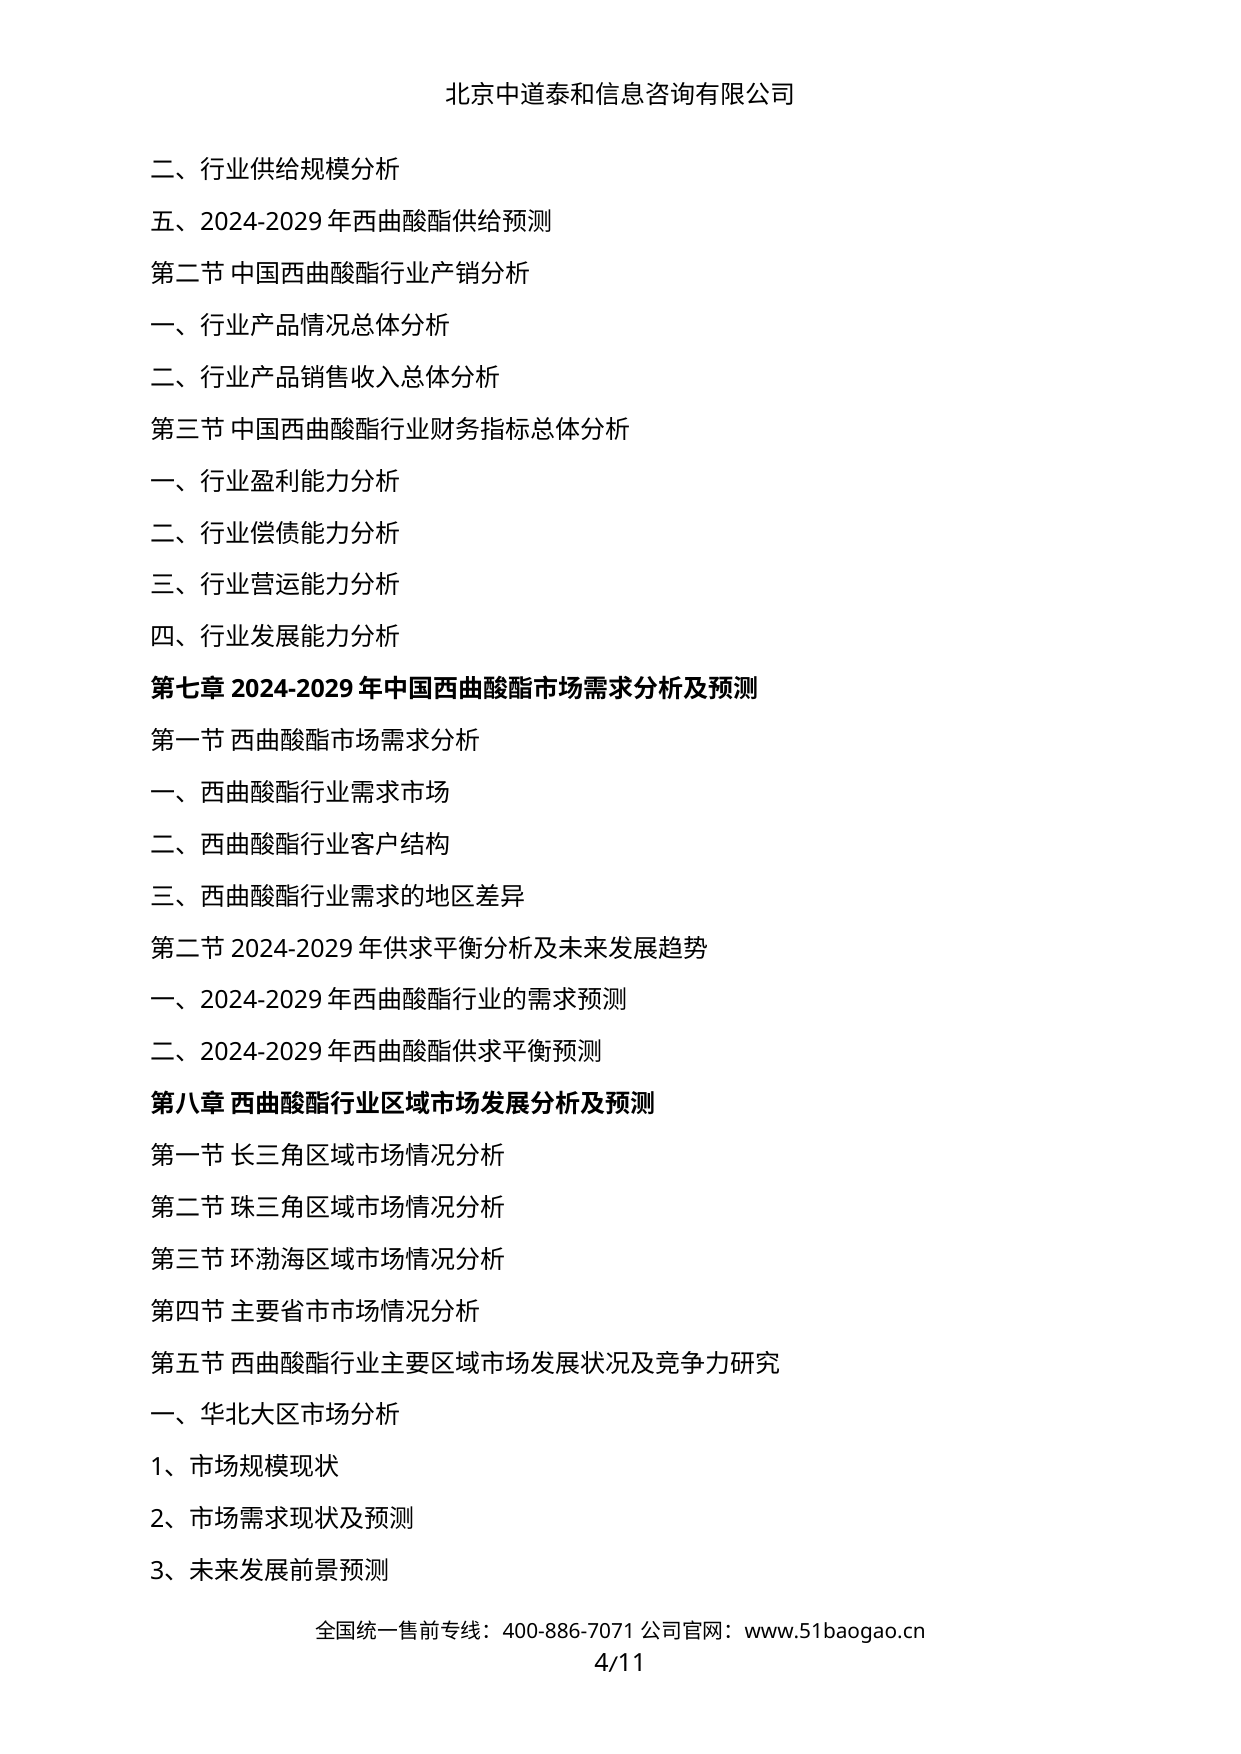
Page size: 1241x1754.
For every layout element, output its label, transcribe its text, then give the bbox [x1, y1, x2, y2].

text 五、2024-2029年西曲酸酯供给预测 [150, 202, 1090, 238]
text 第一节 长三角区域市场情况分析 [150, 1136, 1090, 1172]
text 第五节 西曲酸酯行业主要区域市场发展状况及竞争力研究 [150, 1343, 1090, 1379]
text 第二节 珠三角区域市场情况分析 [150, 1187, 1090, 1224]
text 1、市场规模现状 [150, 1447, 1090, 1483]
text 3、未来发展前景预测 [150, 1551, 1090, 1587]
text 第四节 主要省市市场情况分析 [150, 1291, 1090, 1327]
text 第八章 西曲酸酯行业区域市场发展分析及预测 [150, 1084, 1090, 1120]
text 第二节 中国西曲酸酯行业产销分析 [150, 254, 1090, 290]
text 二、西曲酸酯行业客户结构 [150, 824, 1090, 861]
text 一、西曲酸酯行业需求市场 [150, 772, 1090, 809]
text 四、行业发展能力分析 [150, 617, 1090, 653]
text 一、2024-2029年西曲酸酯行业的需求预测 [150, 980, 1090, 1016]
text 第七章 2024-2029年中国西曲酸酯市场需求分析及预测 [150, 669, 1090, 705]
text 三、西曲酸酯行业需求的地区差异 [150, 876, 1090, 912]
text 一、行业产品情况总体分析 [150, 306, 1090, 342]
text 二、2024-2029年西曲酸酯供求平衡预测 [150, 1032, 1090, 1068]
text 第一节 西曲酸酯市场需求分析 [150, 721, 1090, 757]
text 第三节 中国西曲酸酯行业财务指标总体分析 [150, 409, 1090, 446]
text 第二节 2024-2029年供求平衡分析及未来发展趋势 [150, 928, 1090, 964]
text 二、行业偿债能力分析 [150, 513, 1090, 549]
text 二、行业供给规模分析 [150, 150, 1090, 186]
text 三、行业营运能力分析 [150, 565, 1090, 601]
text 2、市场需求现状及预测 [150, 1499, 1090, 1535]
text 一、行业盈利能力分析 [150, 461, 1090, 497]
text 二、行业产品销售收入总体分析 [150, 357, 1090, 394]
text 一、华北大区市场分析 [150, 1395, 1090, 1431]
text 第三节 环渤海区域市场情况分析 [150, 1239, 1090, 1276]
